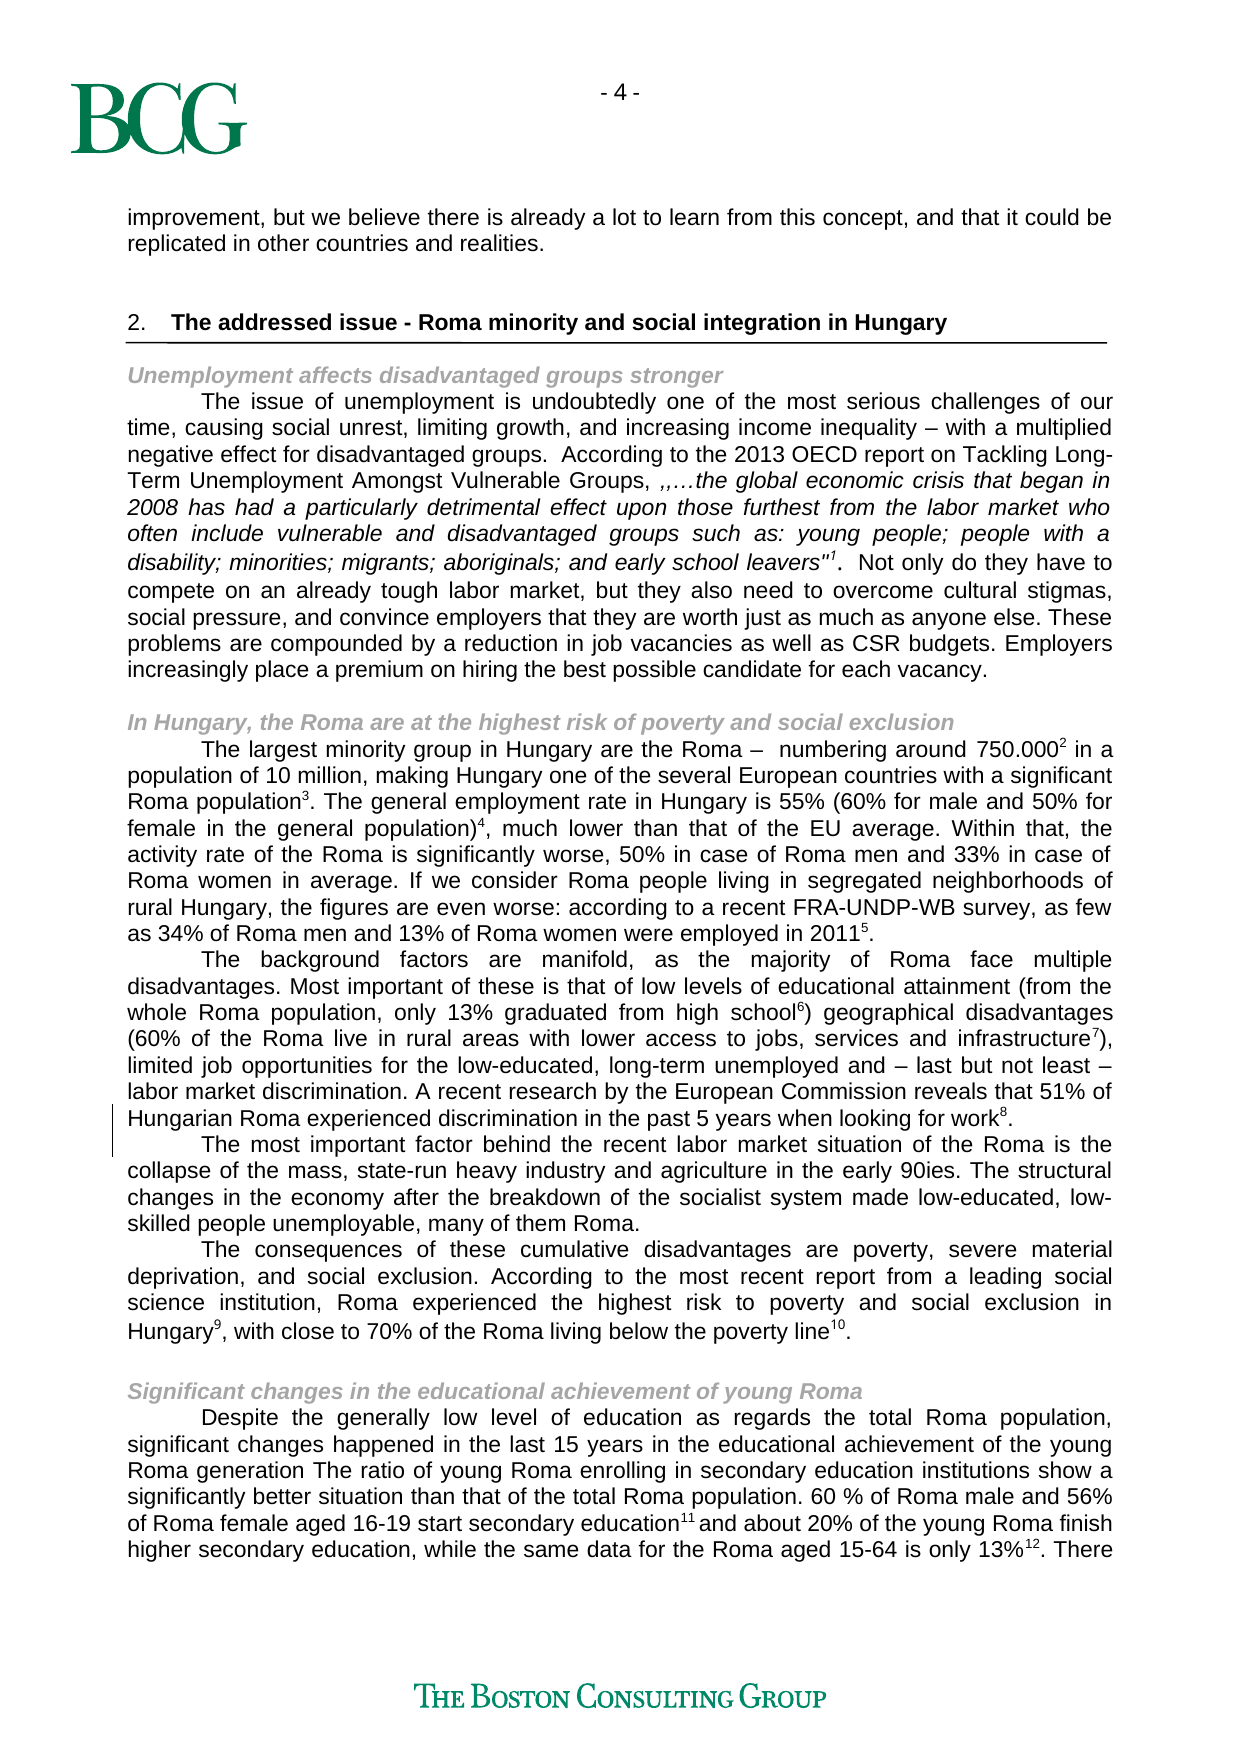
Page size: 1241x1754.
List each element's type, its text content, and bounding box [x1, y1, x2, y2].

text Significant changes in the educational achievement of young Roma [127, 1378, 1113, 1404]
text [127, 203, 1113, 256]
text The most important factor behind the recent labor market situation of the Roma is the collapse of the mass, state-run heavy industry and agriculture in the early 90ies. The structural changes in the economy after the breakdown of the socialist system made low-educated, low-skilled people unemployable, many of them Roma. [127, 1131, 1113, 1236]
text Unemployment affects disadvantaged groups stronger [127, 362, 1113, 388]
text The consequences of these cumulative disadvantages are poverty, severe material deprivation, and social exclusion. According to the most recent report from a leading social science institution, Roma experienced the highest risk to poverty and social exclusion in Hungary, with close to 70% of the Roma living below the poverty line. [127, 1236, 1113, 1347]
text The issue of unemployment is undoubtedly one of the most serious challenges of our time, causing social unrest, limiting growth, and increasing income inequality – with a multiplied negative effect for disadvantaged groups. According to the 2013 OECD report on Tackling Long-Term Unemployment Amongst Vulnerable Groups, ,,…the global economic crisis that began in 2008 has had a particularly detrimental effect upon those furthest from the labor market who often include vulnerable and disadvantaged groups such as: young people; people with a disability; minorities; migrants; aboriginals; and early school leavers". Not only do they have to compete on an already tough labor market, but they also need to overcome cultural stigmas, social pressure, and convince employers that they are worth just as much as anyone else. These problems are compounded by a reduction in job vacancies as well as CSR budgets. Employers increasingly place a premium on hiring the best possible candidate for each vacancy. [127, 388, 1113, 683]
list The addressed issue - Roma minority and social integration in Hungary [127, 309, 1113, 335]
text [127, 1404, 1113, 1562]
text The largest minority group in Hungary are the Roma – numbering around 750.000 in a population of 10 million, making Hungary one of the several European countries with a significant Roma population. The general employment rate in Hungary is 55% (60% for male and 50% for female in the general population), much lower than that of the EU average. Within that, the activity rate of the Roma is significantly worse, 50% in case of Roma men and 33% in case of Roma women in average. If we consider Roma people living in segregated neighborhoods of rural Hungary, the figures are even worse: according to a recent FRA-UNDP-WB survey, as few as 34% of Roma men and 13% of Roma women were employed in 2011. [127, 736, 1113, 946]
text In Hungary, the Roma are at the highest risk of poverty and social exclusion [127, 709, 1113, 736]
text The background factors are manifold, as the majority of Roma face multiple disadvantages. Most important of these is that of low levels of educational attainment (from the whole Roma population, only 13% graduated from high school) geographical disadvantages (60% of the Roma live in rural areas with lower access to jobs, services and infrastructure), limited job opportunities for the low-educated, long-term unemployed and – last but not least – labor market discrimination. A recent research by the European Commission reveals that 51% of Hungarian Roma experienced discrimination in the past 5 years when looking for work. [127, 946, 1113, 1131]
